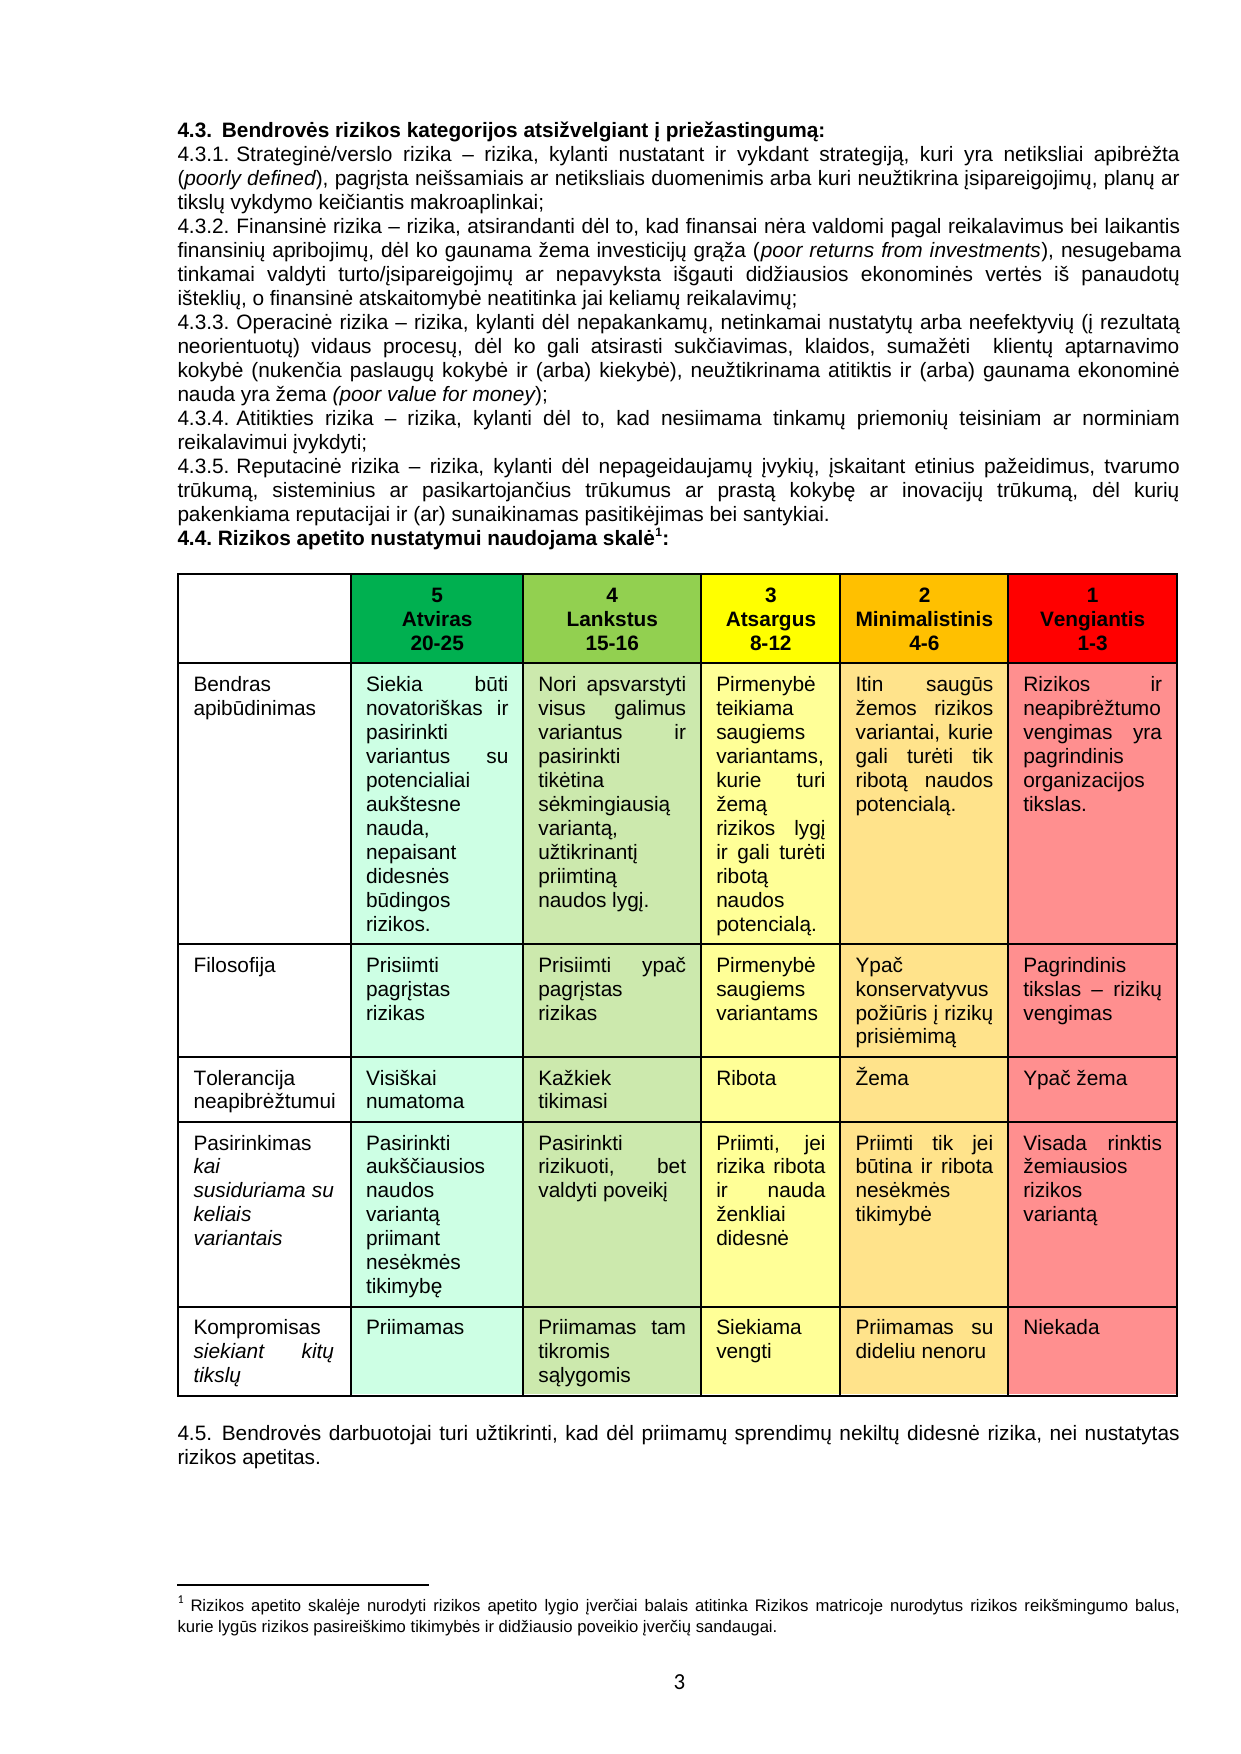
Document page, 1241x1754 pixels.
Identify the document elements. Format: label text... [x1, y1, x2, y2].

table_cell Prisiimti ypač pagrįstas rizikas [524, 945, 700, 1056]
table_cell Ribota [702, 1058, 839, 1121]
table_cell Priimti, jei rizika ribota ir nauda ženkliai didesnė [702, 1123, 839, 1306]
list 4.4. Rizikos apetito nustatymui naudojama skalė: [177, 525, 1181, 549]
table_cell Priimamas su dideliu nenoru [841, 1308, 1007, 1394]
table_cell Tolerancija neapibrėžtumui [179, 1058, 350, 1121]
table_cell Ypač konservatyvus požiūris į rizikų prisiėmimą [841, 945, 1007, 1056]
table_header 2 Minimalistinis 4-6 [841, 575, 1007, 662]
table_cell Pagrindinis tikslas – rizikų vengimas [1009, 945, 1176, 1056]
table_cell Pirmenybė teikiama saugiems variantams, kurie turi žemą rizikos lygį ir gali turėti ribotą naudos potencialą. [702, 664, 839, 943]
table_header [179, 575, 350, 662]
table_header 3 Atsargus 8-12 [702, 575, 839, 662]
list Reputacinė rizika – rizika, kylanti dėl nepageidaujamų įvykių, įskaitant etinius pažeidimus, tvarumo trūkumą, sisteminius ar pasikartojančius trūkumus ar prastą kokybę ar inovacijų trūkumą, dėl kurių pakenkiama reputacijai ir (ar) sunaikinamas pasitikėjimas bei santykiai. [177, 453, 1181, 525]
list Atitikties rizika – rizika, kylanti dėl to, kad nesiimama tinkamų priemonių teisiniam ar norminiam reikalavimui įvykdyti; [177, 406, 1181, 453]
table_cell Pasirinkimas kai susiduriama su keliais variantais [179, 1123, 350, 1306]
table_cell Ypač žema [1009, 1058, 1176, 1121]
table_cell Visiškai numatoma [352, 1058, 522, 1121]
table_cell Prisiimti pagrįstas rizikas [352, 945, 522, 1056]
table_cell Visada rinktis žemiausios rizikos variantą [1009, 1123, 1176, 1306]
list Strateginė/verslo rizika – rizika, kylanti nustatant ir vykdant strategiją, kuri yra netiksliai apibrėžta (poorly defined), pagrįsta neišsamiais ar netiksliais duomenimis arba kuri neužtikrina įsipareigojimų, planų ar tikslų vykdymo keičiantis makroaplinkai; [177, 142, 1181, 214]
table_cell Kažkiek tikimasi [524, 1058, 700, 1121]
list Finansinė rizika – rizika, atsirandanti dėl to, kad finansai nėra valdomi pagal reikalavimus bei laikantis finansinių apribojimų, dėl ko gaunama žema investicijų grąža (poor returns from investments), nesugebama tinkamai valdyti turto/įsipareigojimų ar nepavyksta išgauti didžiausios ekonominės vertės iš panaudotų išteklių, o finansinė atskaitomybė neatitinka jai keliamų reikalavimų; [177, 214, 1181, 310]
table_cell Siekia būti novatoriškas ir pasirinkti variantus su potencialiai aukštesne nauda, ​​nepaisant didesnės būdingos rizikos. [352, 664, 522, 943]
table_header 5 Atviras 20-25 [352, 575, 522, 662]
table_cell Bendras apibūdinimas [179, 664, 350, 943]
table_cell Filosofija [179, 945, 350, 1056]
table_cell Itin saugūs žemos rizikos variantai, kurie gali turėti tik ribotą naudos potencialą. [841, 664, 1007, 943]
table_cell Pasirinkti rizikuoti, bet valdyti poveikį [524, 1123, 700, 1306]
table_cell Priimamas tam tikromis sąlygomis [524, 1308, 700, 1394]
list Operacinė rizika – rizika, kylanti dėl nepakankamų, netinkamai nustatytų arba neefektyvių (į rezultatą neorientuotų) vidaus procesų, dėl ko gali atsirasti sukčiavimas, klaidos, sumažėti klientų aptarnavimo kokybė (nukenčia paslaugų kokybė ir (arba) kiekybė), neužtikrinama atitiktis ir (arba) gaunama ekonominė nauda yra žema (poor value for money); [177, 310, 1181, 406]
table_header 1 Vengiantis 1-3 [1009, 575, 1176, 662]
table_cell Niekada [1009, 1308, 1176, 1394]
table_cell Siekiama vengti [702, 1308, 839, 1394]
table_cell Pirmenybė saugiems variantams [702, 945, 839, 1056]
table_cell Pasirinkti aukščiausios naudos variantą priimant nesėkmės tikimybę [352, 1123, 522, 1306]
table_cell Rizikos ir neapibrėžtumo vengimas yra pagrindinis organizacijos tikslas. [1009, 664, 1176, 943]
table_cell Žema [841, 1058, 1007, 1121]
list Bendrovės darbuotojai turi užtikrinti, kad dėl priimamų sprendimų nekiltų didesnė rizika, nei nustatytas rizikos apetitas. [177, 1421, 1181, 1468]
table_cell Priimti tik jei būtina ir ribota nesėkmės tikimybė [841, 1123, 1007, 1306]
table_header 4 Lankstus 15-16 [524, 575, 700, 662]
table_cell Kompromisas siekiant kitų tikslų [179, 1308, 350, 1394]
list Bendrovės rizikos kategorijos atsižvelgiant į priežastingumą: [177, 118, 1181, 142]
table_cell Priimamas [352, 1308, 522, 1394]
table_cell Nori apsvarstyti visus galimus variantus ir pasirinkti tikėtina sėkmingiausią variantą, užtikrinantį priimtiną naudos lygį. [524, 664, 700, 943]
